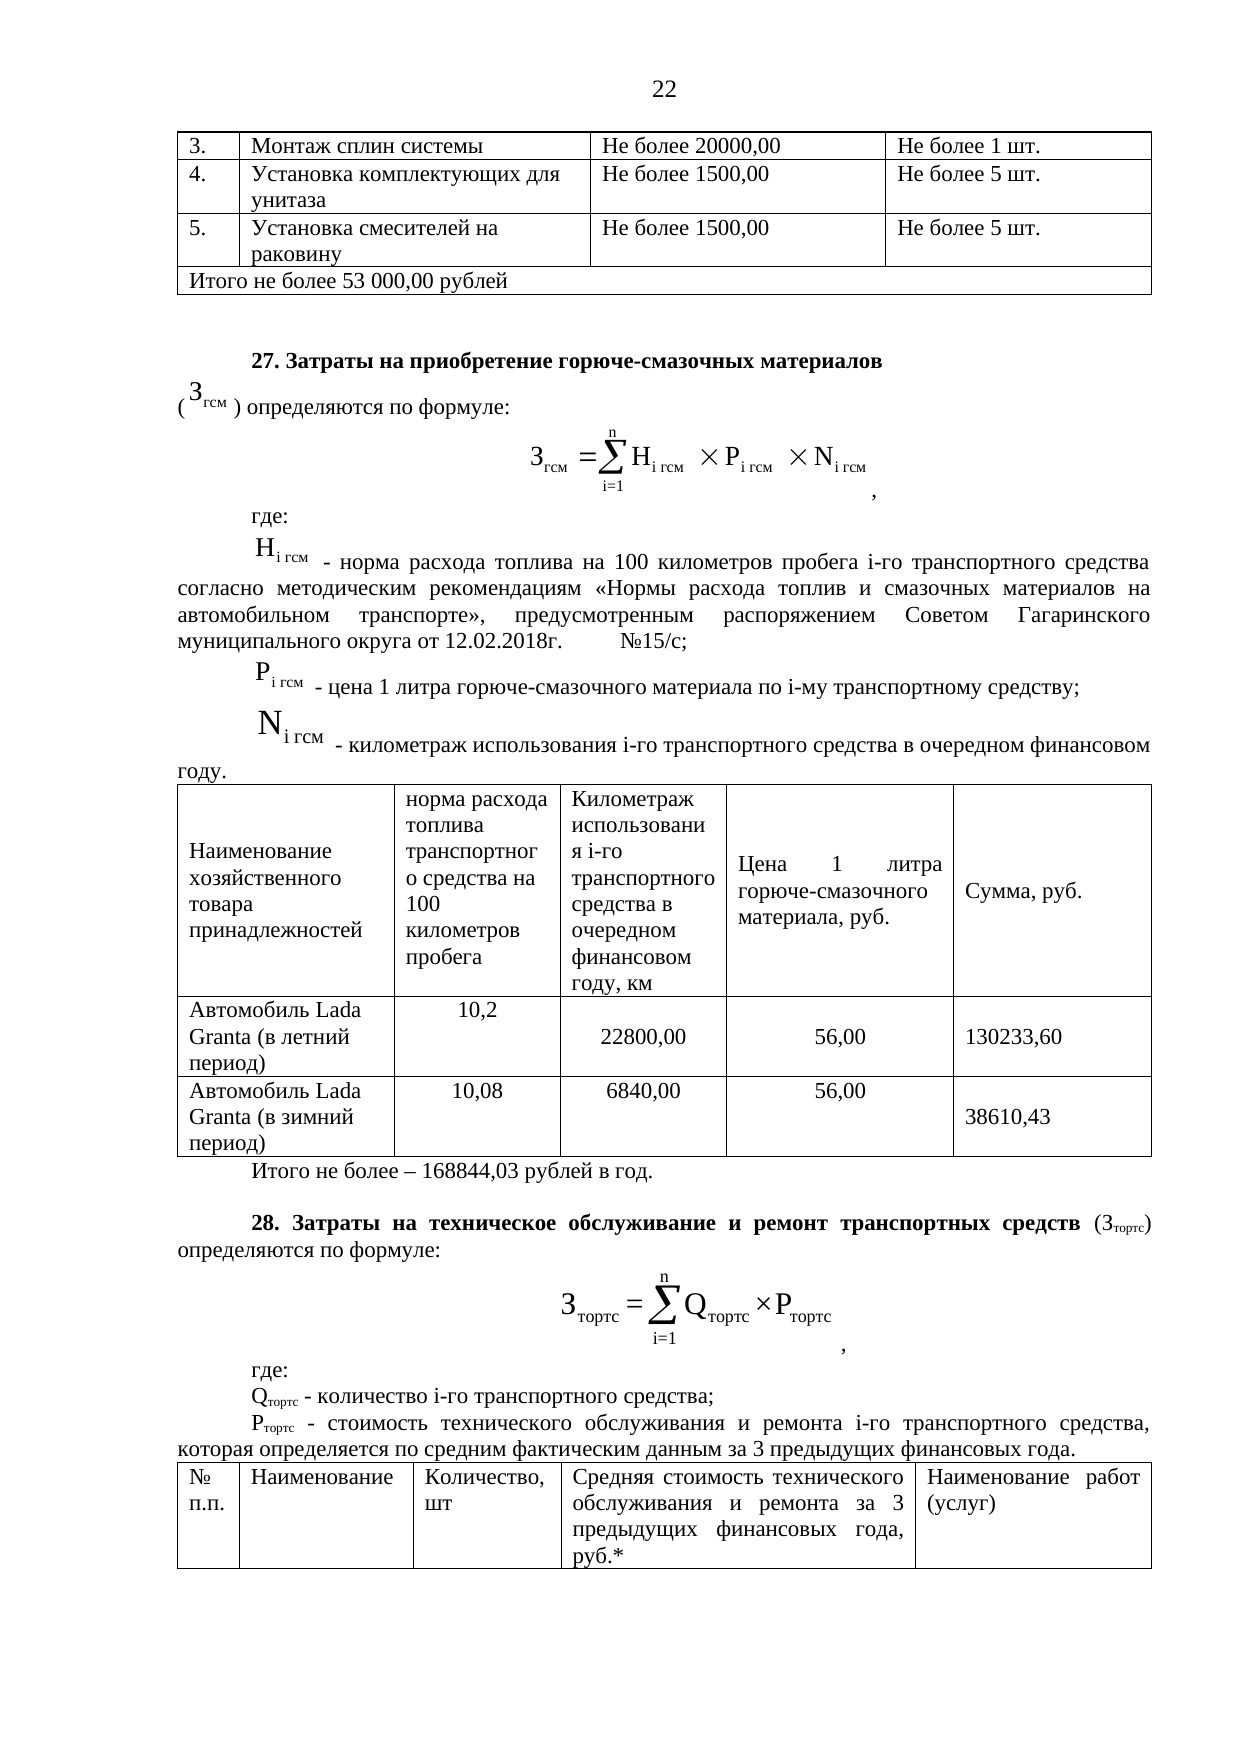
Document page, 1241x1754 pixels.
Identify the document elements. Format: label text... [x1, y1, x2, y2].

text , [177, 419, 1152, 502]
table_cell 56,00 [727, 1077, 953, 1156]
table_cell 38610,43 [954, 1077, 1151, 1156]
table_cell Автомобиль Lada Granta (в зимний период) [178, 1077, 394, 1156]
table_cell 10,2 [395, 997, 560, 1076]
table_cell Не более 1 шт. [886, 133, 1151, 159]
table_cell 6840,00 [561, 1077, 726, 1156]
text () определяются по формуле: [177, 374, 1152, 419]
table_header Сумма, руб. [954, 785, 1151, 996]
text , [177, 1262, 1152, 1356]
text где: [177, 1356, 1152, 1383]
table_cell 3. [178, 133, 239, 159]
table_cell Итого не более 53 000,00 рублей [178, 267, 1151, 294]
table_cell Установка смесителей на раковину [240, 214, 590, 266]
table_header Наименование хозяйственного товара принадлежностей [178, 785, 394, 996]
text 27. Затраты на приобретение горюче-смазочных материалов [177, 347, 1152, 374]
text Pтортс - стоимость технического обслуживания и ремонта i-го транспортного средства, которая определяется по средним фактическим данным за 3 предыдущих финансовых года. [177, 1409, 1152, 1462]
text 28. Затраты на техническое обслуживание и ремонт транспортных средств (Зтортс) определяются по формуле: [177, 1209, 1152, 1262]
table_cell Не более 20000,00 [591, 133, 885, 159]
table_cell 56,00 [727, 997, 953, 1076]
table_header Километраж использования i-го транспортного средства в очередном финансовом году, км [561, 785, 726, 996]
table_header № п.п. [178, 1463, 239, 1568]
table_cell Не более 1500,00 [591, 160, 885, 212]
text - цена 1 литра горюче-смазочного материала по i-му транспортному средству; [177, 653, 1152, 699]
table_cell 130233,60 [954, 997, 1151, 1076]
table_cell Не более 5 шт. [886, 160, 1151, 212]
table_header Средняя стоимость технического обслуживания и ремонта за 3 предыдущих финансовых года, руб.* [562, 1463, 915, 1568]
table_cell 22800,00 [561, 997, 726, 1076]
table_header Наименование [240, 1463, 413, 1568]
text - километраж использования i-го транспортного средства в очередном финансовом году. [177, 699, 1152, 784]
table_header норма расхода топлива транспортного средства на 100 километров пробега [395, 785, 560, 996]
table_cell Установка комплектующих для унитаза [240, 160, 590, 212]
table_cell 5. [178, 214, 239, 266]
text Итого не более – 168844,03 рублей в год. [177, 1157, 1152, 1183]
table_header Цена 1 литра горюче-смазочного материала, руб. [727, 785, 953, 996]
table_cell 10,08 [395, 1077, 560, 1156]
text - норма расхода топлива на 100 километров пробега i-го транспортного средства согласно методическим рекомендациям «Нормы расхода топлив и смазочных материалов на автомобильном транспорте», предусмотренным распоряжением Советом Гагаринского муниципального округа от 12.02.2018г. №15/с; [177, 529, 1152, 653]
table_cell Не более 1500,00 [591, 214, 885, 266]
table_header Количество, шт [414, 1463, 561, 1568]
text где: [177, 502, 1152, 529]
table_cell Не более 5 шт. [886, 214, 1151, 266]
table_cell 4. [178, 160, 239, 212]
text Qтортс - количество i-го транспортного средства; [177, 1383, 1152, 1409]
table_header Наименование работ (услуг) [916, 1463, 1151, 1568]
table_cell Автомобиль Lada Granta (в летний период) [178, 997, 394, 1076]
table_cell Монтаж сплин системы [240, 133, 590, 159]
